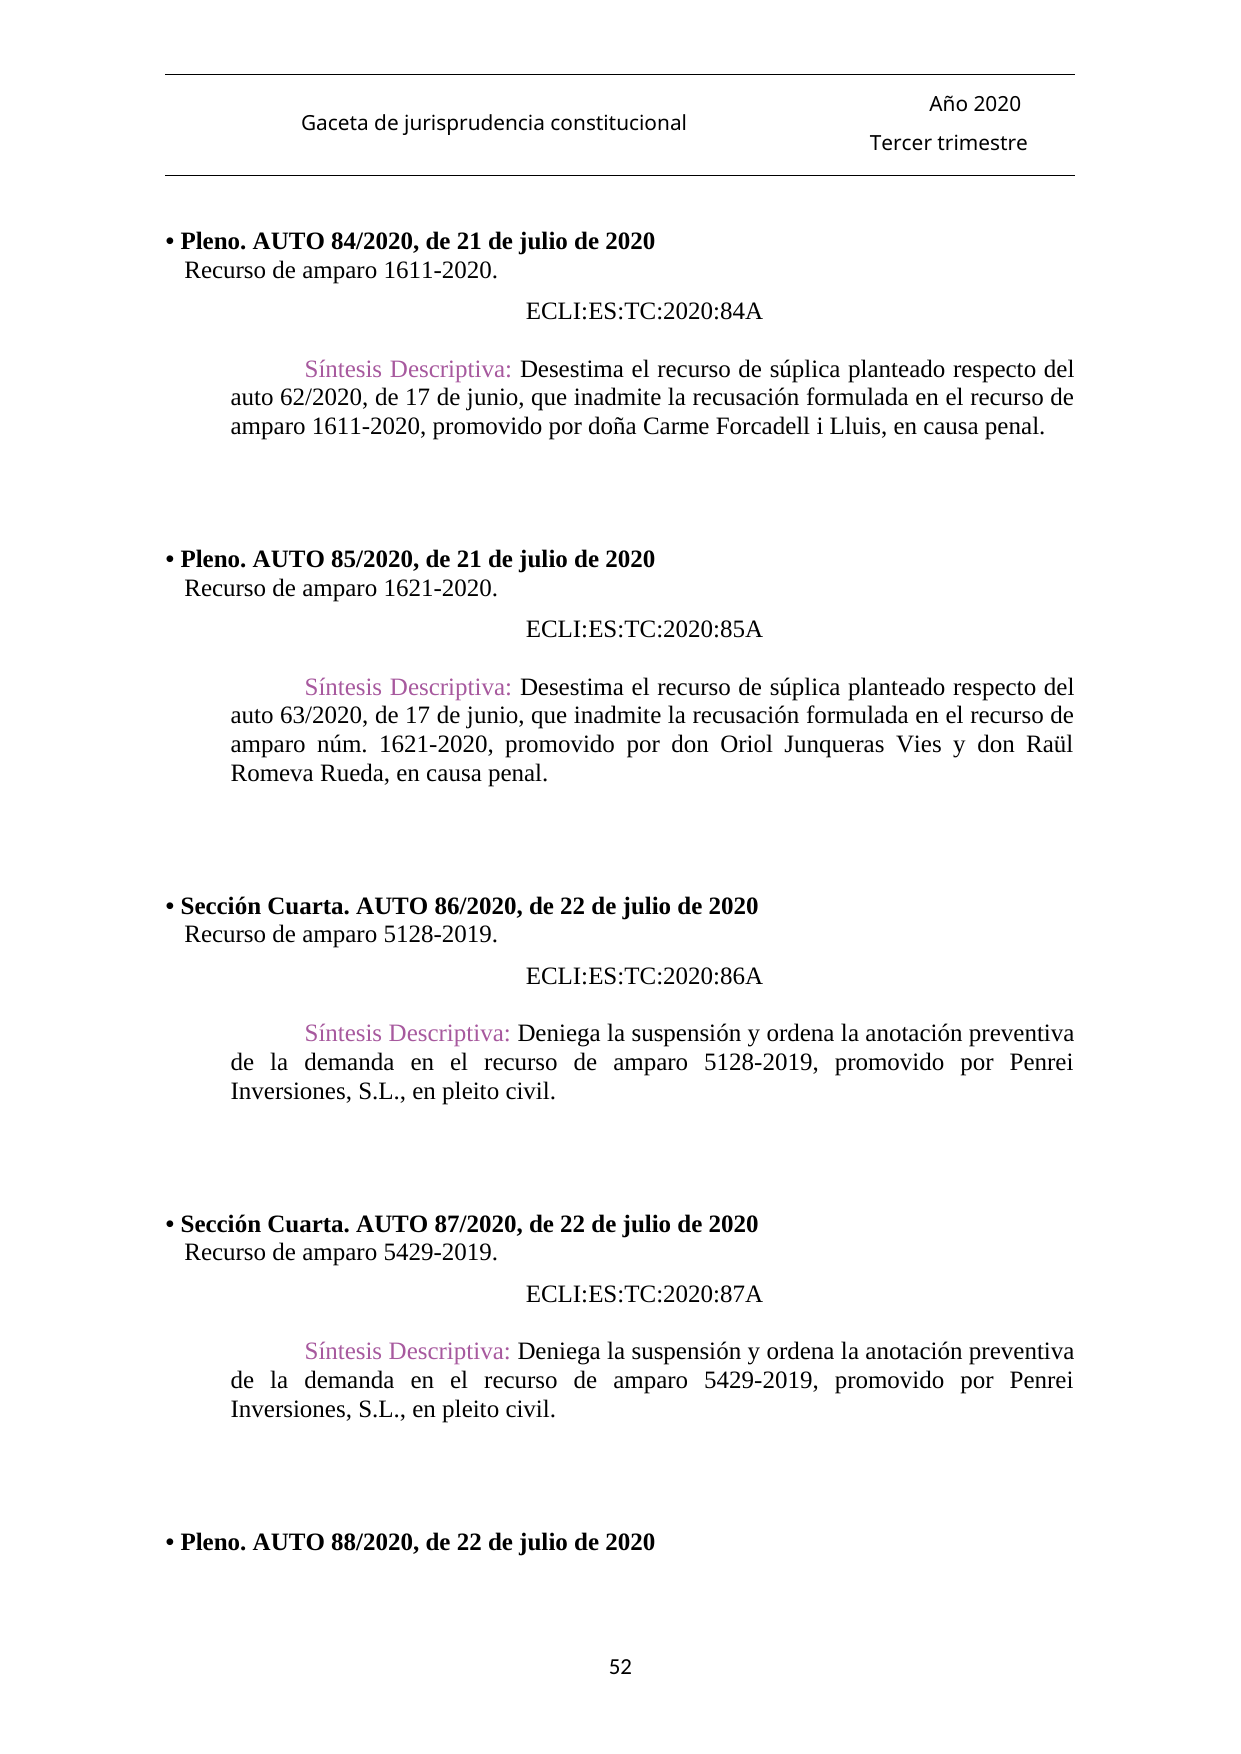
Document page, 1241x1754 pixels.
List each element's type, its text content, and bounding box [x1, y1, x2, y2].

text ECLI:ES:TC:2020:85A [165, 614, 1075, 643]
text • Pleno. AUTO 84/2020, de 21 de julio de 2020 [165, 226, 1075, 255]
text Recurso de amparo 5429-2019. [165, 1237, 1075, 1266]
text ECLI:ES:TC:2020:87A [165, 1279, 1075, 1307]
text • Pleno. AUTO 85/2020, de 21 de julio de 2020 [165, 544, 1075, 573]
text Síntesis Descriptiva: Deniega la suspensión y ordena la anotación preventiva de la demanda en el recurso de amparo 5128-2019, promovido por Penrei Inversiones, S.L., en pleito civil. [230, 1018, 1075, 1104]
text • Sección Cuarta. AUTO 87/2020, de 22 de julio de 2020 [165, 1209, 1075, 1237]
text ECLI:ES:TC:2020:86A [165, 961, 1075, 989]
text Síntesis Descriptiva: Desestima el recurso de súplica planteado respecto del auto 62/2020, de 17 de junio, que inadmite la recusación formulada en el recurso de amparo 1611-2020, promovido por doña Carme Forcadell i Lluis, en causa penal. [230, 354, 1075, 440]
text ECLI:ES:TC:2020:84A [165, 296, 1075, 325]
text • Sección Cuarta. AUTO 86/2020, de 22 de julio de 2020 [165, 891, 1075, 919]
text Recurso de amparo 1621-2020. [165, 573, 1075, 602]
text Síntesis Descriptiva: Deniega la suspensión y ordena la anotación preventiva de la demanda en el recurso de amparo 5429-2019, promovido por Penrei Inversiones, S.L., en pleito civil. [230, 1336, 1075, 1422]
text • Pleno. AUTO 88/2020, de 22 de julio de 2020 [165, 1527, 1075, 1555]
text Síntesis Descriptiva: Desestima el recurso de súplica planteado respecto del auto 63/2020, de 17 de junio, que inadmite la recusación formulada en el recurso de amparo núm. 1621-2020, promovido por don Oriol Junqueras Vies y don Raül Romeva Rueda, en causa penal. [230, 672, 1075, 787]
text Recurso de amparo 5128-2019. [165, 919, 1075, 948]
text Recurso de amparo 1611-2020. [165, 255, 1075, 284]
